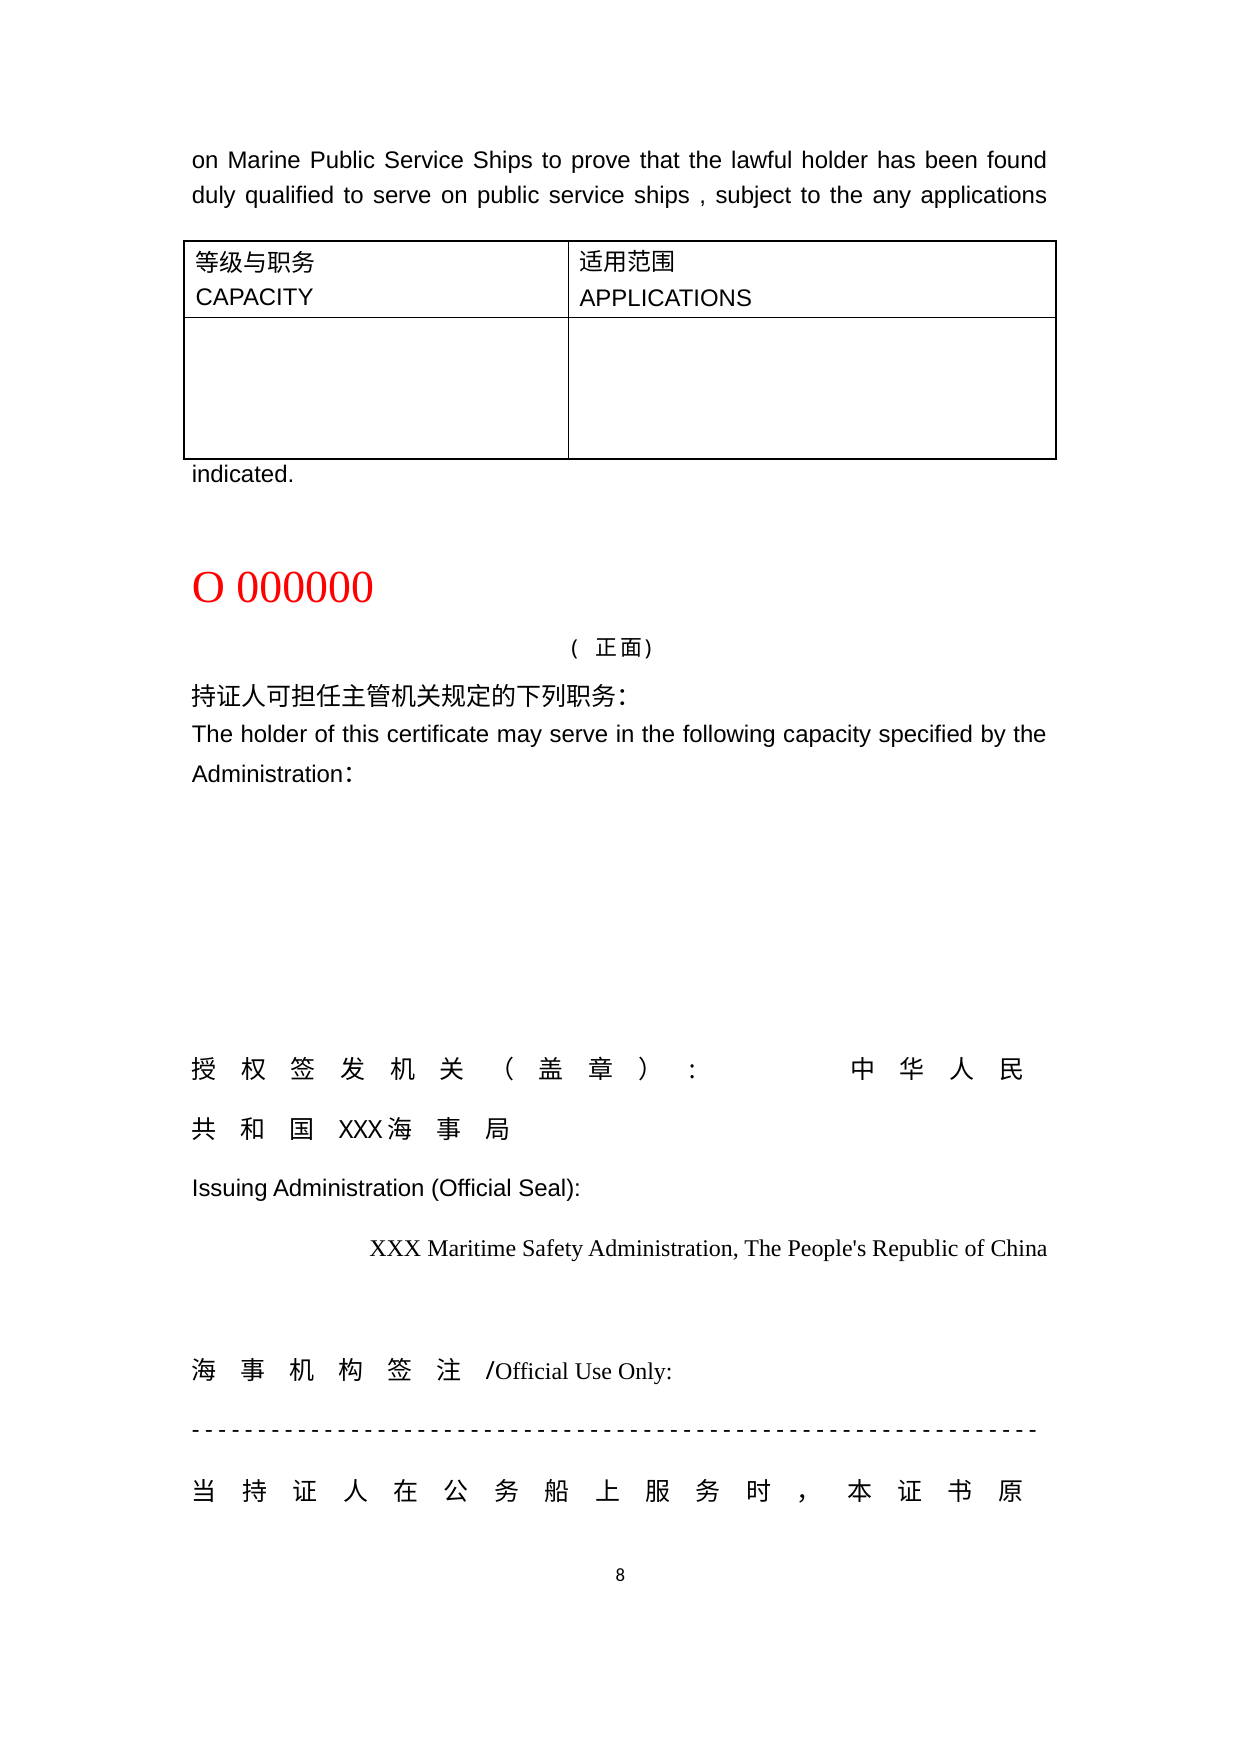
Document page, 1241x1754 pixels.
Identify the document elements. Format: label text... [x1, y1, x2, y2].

text 海事机构签注/Official Use Only: [192, 1339, 1048, 1399]
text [192, 146, 1048, 240]
text (正面) [192, 616, 1048, 676]
table_cell [569, 318, 1055, 458]
text The holder of this certificate may serve in the following capacity specified by the Administration： [192, 720, 1048, 789]
text 授权签发机关（盖章）: 中华人民共和国XXX海事局 [192, 1037, 1048, 1158]
text O 000000 [192, 556, 1048, 616]
table_cell [185, 318, 568, 458]
table_header 适用范围 APPLICATIONS [569, 242, 1055, 317]
text - - - - - - - - - - - - - - - - - - - - - - - - - - - - - - - - - - - - - - - - - - - - - - - - - - - - - - - - - - - - - - - - [192, 1399, 1048, 1459]
text 持证人可担任主管机关规定的下列职务： [192, 676, 1048, 713]
text XXX Maritime Safety Administration, The People's Republic of China [192, 1218, 1048, 1278]
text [192, 1459, 1048, 1520]
text Issuing Administration (Official Seal): [192, 1158, 1048, 1218]
table_header 等级与职务 CAPACITY [185, 242, 568, 317]
